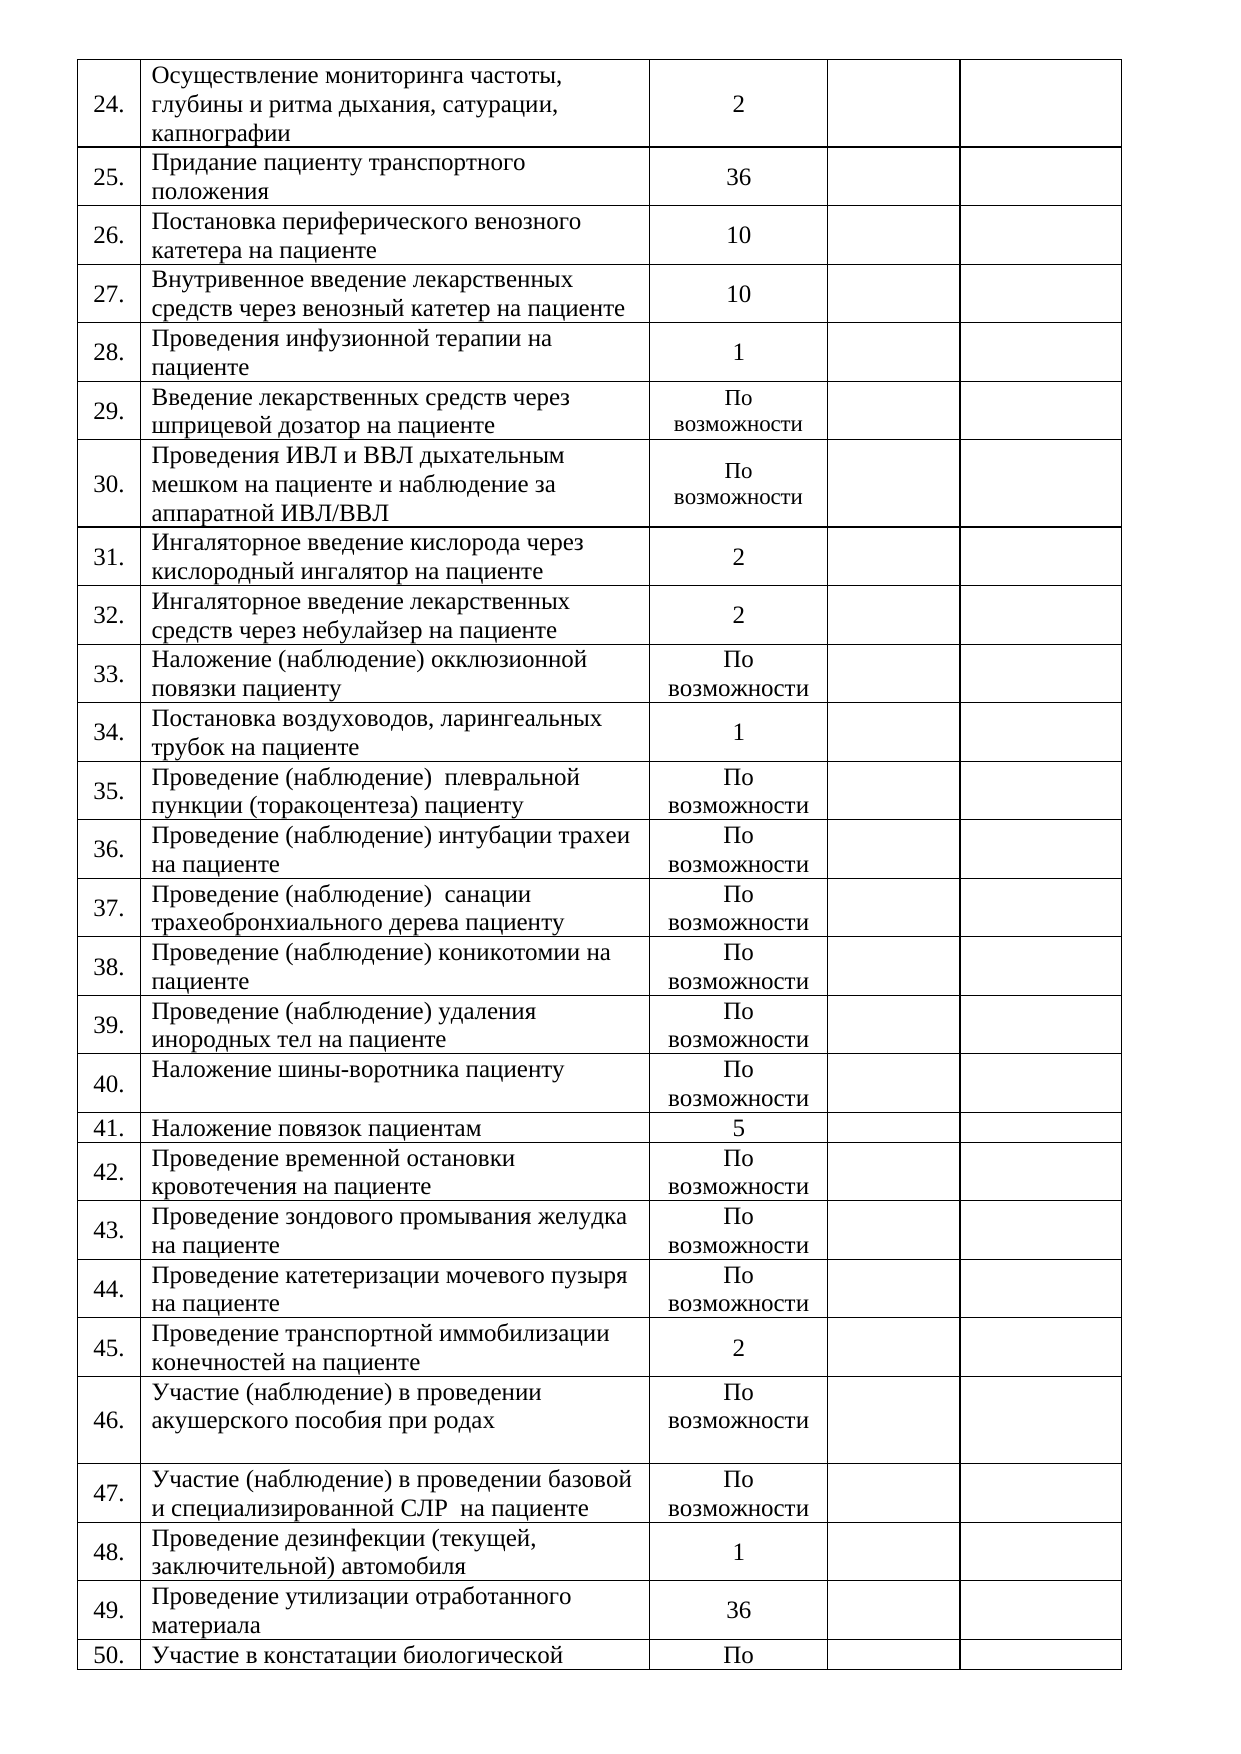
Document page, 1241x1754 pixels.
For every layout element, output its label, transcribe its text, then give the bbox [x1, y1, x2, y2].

table_cell По возможности [650, 440, 827, 526]
table_cell 31. [78, 528, 140, 585]
table_cell 2 [650, 60, 827, 146]
table_cell 42. [78, 1143, 140, 1200]
table_cell 36 [650, 148, 827, 205]
table_cell Постановка периферического венозного катетера на пациенте [141, 206, 649, 263]
table_cell [828, 382, 959, 439]
table_cell Осуществление мониторинга частоты, глубины и ритма дыхания, сатурации, капнографии [141, 60, 649, 146]
table_cell [961, 1523, 1121, 1580]
table_cell 2 [650, 586, 827, 643]
table_cell Внутривенное введение лекарственных средств через венозный катетер на пациенте [141, 265, 649, 322]
table_cell По возможности [650, 645, 827, 702]
table_cell [961, 879, 1121, 936]
table_cell Введение лекарственных средств через шприцевой дозатор на пациенте [141, 382, 649, 439]
table_cell [828, 440, 959, 526]
table_cell [961, 528, 1121, 585]
table_cell [828, 1640, 959, 1668]
table_cell [961, 1318, 1121, 1376]
table_cell 49. [78, 1581, 140, 1639]
table_cell Проведение утилизации отработанного материала [141, 1581, 649, 1639]
table_cell Проведение дезинфекции (текущей, заключительной) автомобиля [141, 1523, 649, 1580]
table_cell [961, 1260, 1121, 1317]
table_cell Проведение (наблюдение) плевральной пункции (торакоцентеза) пациенту [141, 762, 649, 819]
table_cell 48. [78, 1523, 140, 1580]
table_cell [961, 1581, 1121, 1639]
table_cell Проведение (наблюдение) удаления инородных тел на пациенте [141, 996, 649, 1053]
table_cell [828, 528, 959, 585]
table_cell 50. [78, 1640, 140, 1668]
table_cell [828, 1581, 959, 1639]
table_cell Проведение транспортной иммобилизации конечностей на пациенте [141, 1318, 649, 1376]
table_cell 36 [650, 1581, 827, 1639]
table_cell [828, 1318, 959, 1376]
table_cell По возможности [650, 996, 827, 1053]
table_cell [961, 206, 1121, 263]
table_cell По возможности [650, 762, 827, 819]
table_cell [961, 440, 1121, 526]
table_cell 39. [78, 996, 140, 1053]
table_cell 29. [78, 382, 140, 439]
table_cell Наложение шины-воротника пациенту [141, 1054, 649, 1112]
table_cell 32. [78, 586, 140, 643]
table_cell [828, 645, 959, 702]
table_cell По возможности [650, 1260, 827, 1317]
table_cell [961, 1113, 1121, 1142]
table_cell [961, 265, 1121, 322]
table_cell 40. [78, 1054, 140, 1112]
table_cell [961, 703, 1121, 761]
table_cell 27. [78, 265, 140, 322]
table_cell По возможности [650, 937, 827, 995]
table_cell 10 [650, 265, 827, 322]
table_cell [828, 1260, 959, 1317]
table_cell [961, 1464, 1121, 1522]
table_cell 46. [78, 1377, 140, 1463]
table_cell [961, 323, 1121, 381]
table_cell [828, 1054, 959, 1112]
table_cell [828, 879, 959, 936]
table_cell Проведение (наблюдение) коникотомии на пациенте [141, 937, 649, 995]
table_cell [961, 762, 1121, 819]
table_cell [828, 703, 959, 761]
table_cell Участие (наблюдение) в проведении базовой и специализированной СЛР на пациенте [141, 1464, 649, 1522]
table_cell 44. [78, 1260, 140, 1317]
table_cell Наложение (наблюдение) окклюзионной повязки пациенту [141, 645, 649, 702]
table_cell [828, 265, 959, 322]
table_cell [961, 382, 1121, 439]
table_cell Придание пациенту транспортного положения [141, 148, 649, 205]
table_cell По возможности [650, 1054, 827, 1112]
table_cell По возможности [650, 1377, 827, 1463]
table_cell 35. [78, 762, 140, 819]
table_cell [961, 1201, 1121, 1259]
table_cell [961, 1640, 1121, 1668]
table_cell По возможности [650, 1201, 827, 1259]
table_cell 47. [78, 1464, 140, 1522]
table_cell [828, 206, 959, 263]
table_cell 45. [78, 1318, 140, 1376]
table_cell [828, 1464, 959, 1522]
table_cell 24. [78, 60, 140, 146]
table_cell 2 [650, 1318, 827, 1376]
table_cell По возможности [650, 879, 827, 936]
table_cell 43. [78, 1201, 140, 1259]
table_cell Проведение катетеризации мочевого пузыря на пациенте [141, 1260, 649, 1317]
table_cell [828, 820, 959, 878]
table_cell Участие (наблюдение) в проведении акушерского пособия при родах [141, 1377, 649, 1463]
table_cell Наложение повязок пациентам [141, 1113, 649, 1142]
table_cell 37. [78, 879, 140, 936]
table_cell [828, 1201, 959, 1259]
table_cell 34. [78, 703, 140, 761]
table_cell 26. [78, 206, 140, 263]
table_cell [828, 1113, 959, 1142]
table_cell [961, 586, 1121, 643]
table_cell [961, 60, 1121, 146]
table_cell Проведение (наблюдение) интубации трахеи на пациенте [141, 820, 649, 878]
table_cell По возможности [650, 1143, 827, 1200]
table_cell 10 [650, 206, 827, 263]
table_cell [961, 1054, 1121, 1112]
table_cell Ингаляторное введение кислорода через кислородный ингалятор на пациенте [141, 528, 649, 585]
table_cell 25. [78, 148, 140, 205]
table_cell По возможности [650, 1640, 827, 1668]
table_cell [961, 996, 1121, 1053]
table_cell Проведение временной остановки кровотечения на пациенте [141, 1143, 649, 1200]
table_cell [828, 1523, 959, 1580]
table_cell [961, 645, 1121, 702]
table_cell 2 [650, 528, 827, 585]
table_cell [828, 586, 959, 643]
table_cell [828, 937, 959, 995]
table_cell 36. [78, 820, 140, 878]
table_cell Проведения ИВЛ и ВВЛ дыхательным мешком на пациенте и наблюдение за аппаратной ИВЛ/ВВЛ [141, 440, 649, 526]
table_cell По возможности [650, 820, 827, 878]
table_cell Проведения инфузионной терапии на пациенте [141, 323, 649, 381]
table_cell [828, 762, 959, 819]
table_cell 28. [78, 323, 140, 381]
table_cell 38. [78, 937, 140, 995]
table_cell 1 [650, 1523, 827, 1580]
table_cell Проведение зондового промывания желудка на пациенте [141, 1201, 649, 1259]
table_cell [141, 1640, 649, 1668]
table_cell Проведение (наблюдение) санации трахеобронхиального дерева пациенту [141, 879, 649, 936]
table_cell По возможности [650, 1464, 827, 1522]
table_cell [828, 323, 959, 381]
table_cell [828, 60, 959, 146]
table_cell [828, 996, 959, 1053]
table_cell [828, 1377, 959, 1463]
table_cell [828, 148, 959, 205]
table_cell [961, 820, 1121, 878]
table_cell По возможности [650, 382, 827, 439]
table_cell 30. [78, 440, 140, 526]
table_cell 1 [650, 323, 827, 381]
table_cell [961, 1377, 1121, 1463]
table_cell 33. [78, 645, 140, 702]
table_cell [828, 1143, 959, 1200]
table_cell [961, 148, 1121, 205]
table_cell Ингаляторное введение лекарственных средств через небулайзер на пациенте [141, 586, 649, 643]
table_cell Постановка воздуховодов, ларингеальных трубок на пациенте [141, 703, 649, 761]
table_cell [961, 937, 1121, 995]
table_cell 41. [78, 1113, 140, 1142]
table_cell 1 [650, 703, 827, 761]
table_cell 5 [650, 1113, 827, 1142]
table_cell [961, 1143, 1121, 1200]
